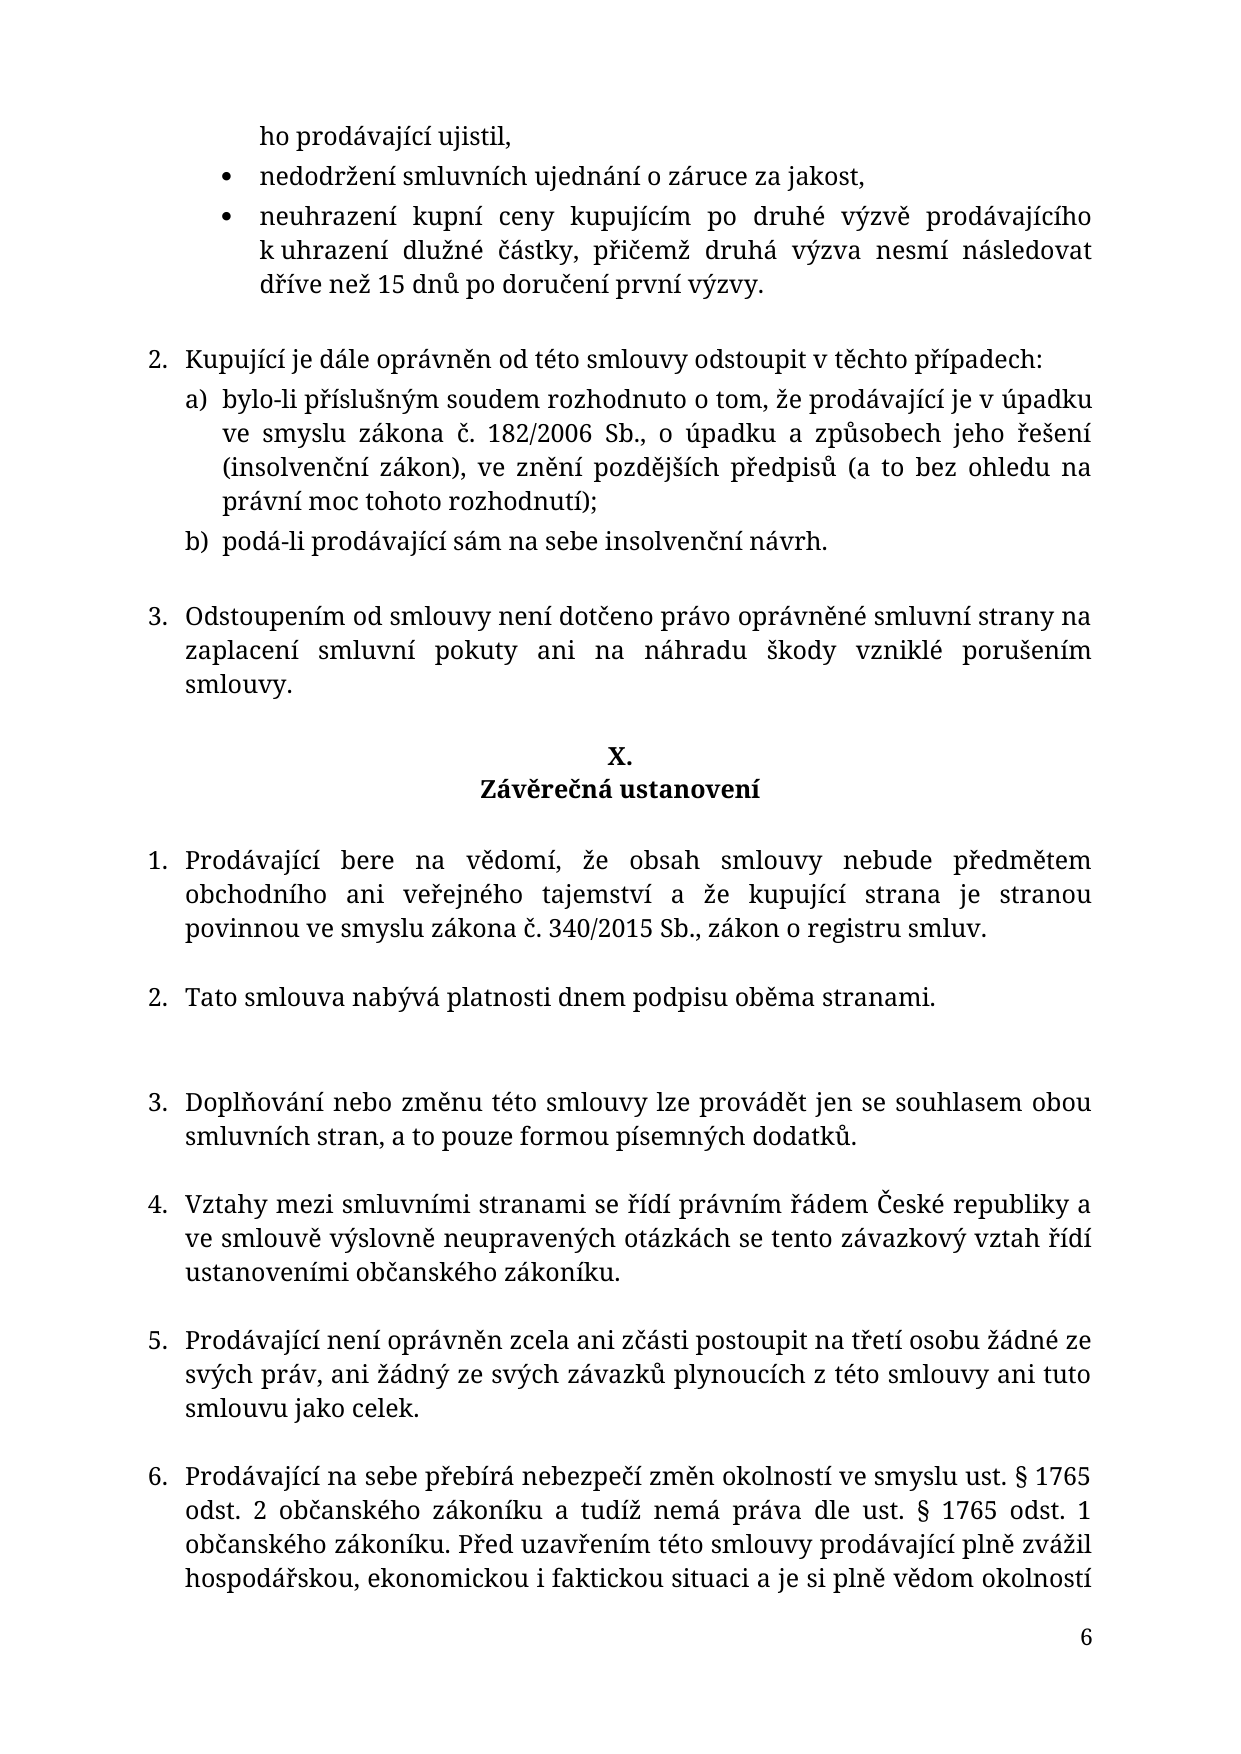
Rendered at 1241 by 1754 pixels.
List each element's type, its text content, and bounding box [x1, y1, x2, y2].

list Kupující je dále oprávněn od této smlouvy odstoupit v těchto případech: [148, 341, 1092, 375]
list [148, 1459, 1092, 1595]
list Doplňování nebo změnu této smlouvy lze provádět jen se souhlasem obou smluvních stran, a to pouze formou písemných dodatků. [148, 1084, 1092, 1152]
list Tato smlouva nabývá platnosti dnem podpisu oběma stranami. [148, 979, 1092, 1013]
list Prodávající není oprávněn zcela ani zčásti postoupit na třetí osobu žádné ze svých práv, ani žádný ze svých závazků plynoucích z této smlouvy ani tuto smlouvu jako celek. [148, 1323, 1092, 1425]
list bylo-li příslušným soudem rozhodnuto o tom, že prodávající je v úpadku ve smyslu zákona č. 182/2006 Sb., o úpadku a způsobech jeho řešení (insolvenční zákon), ve znění pozdějších předpisů (a to bez ohledu na právní moc tohoto rozhodnutí); [185, 382, 1092, 518]
list Prodávající bere na vědomí, že obsah smlouvy nebude předmětem obchodního ani veřejného tajemství a že kupující strana je stranou povinnou ve smyslu zákona č. 340/2015 Sb., zákon o registru smluv. [148, 843, 1092, 945]
list Odstoupením od smlouvy není dotčeno právo oprávněné smluvní strany na zaplacení smluvní pokuty ani na náhradu škody vzniklé porušením smlouvy. [148, 598, 1092, 701]
text X. [148, 738, 1092, 772]
subtitle Závěrečná ustanovení [148, 772, 1092, 806]
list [222, 118, 1092, 152]
list podá-li prodávající sám na sebe insolvenční návrh. [185, 524, 1092, 558]
list neuhrazení kupní ceny kupujícím po druhé výzvě prodávajícího k uhrazení dlužné částky, přičemž druhá výzva nesmí následovat dříve než 15 dnů po doručení první výzvy. [222, 199, 1092, 301]
list nedodržení smluvních ujednání o záruce za jakost, [222, 158, 1092, 192]
list Vztahy mezi smluvními stranami se řídí právním řádem České republiky a ve smlouvě výslovně neupravených otázkách se tento závazkový vztah řídí ustanoveními občanského zákoníku. [148, 1186, 1092, 1288]
